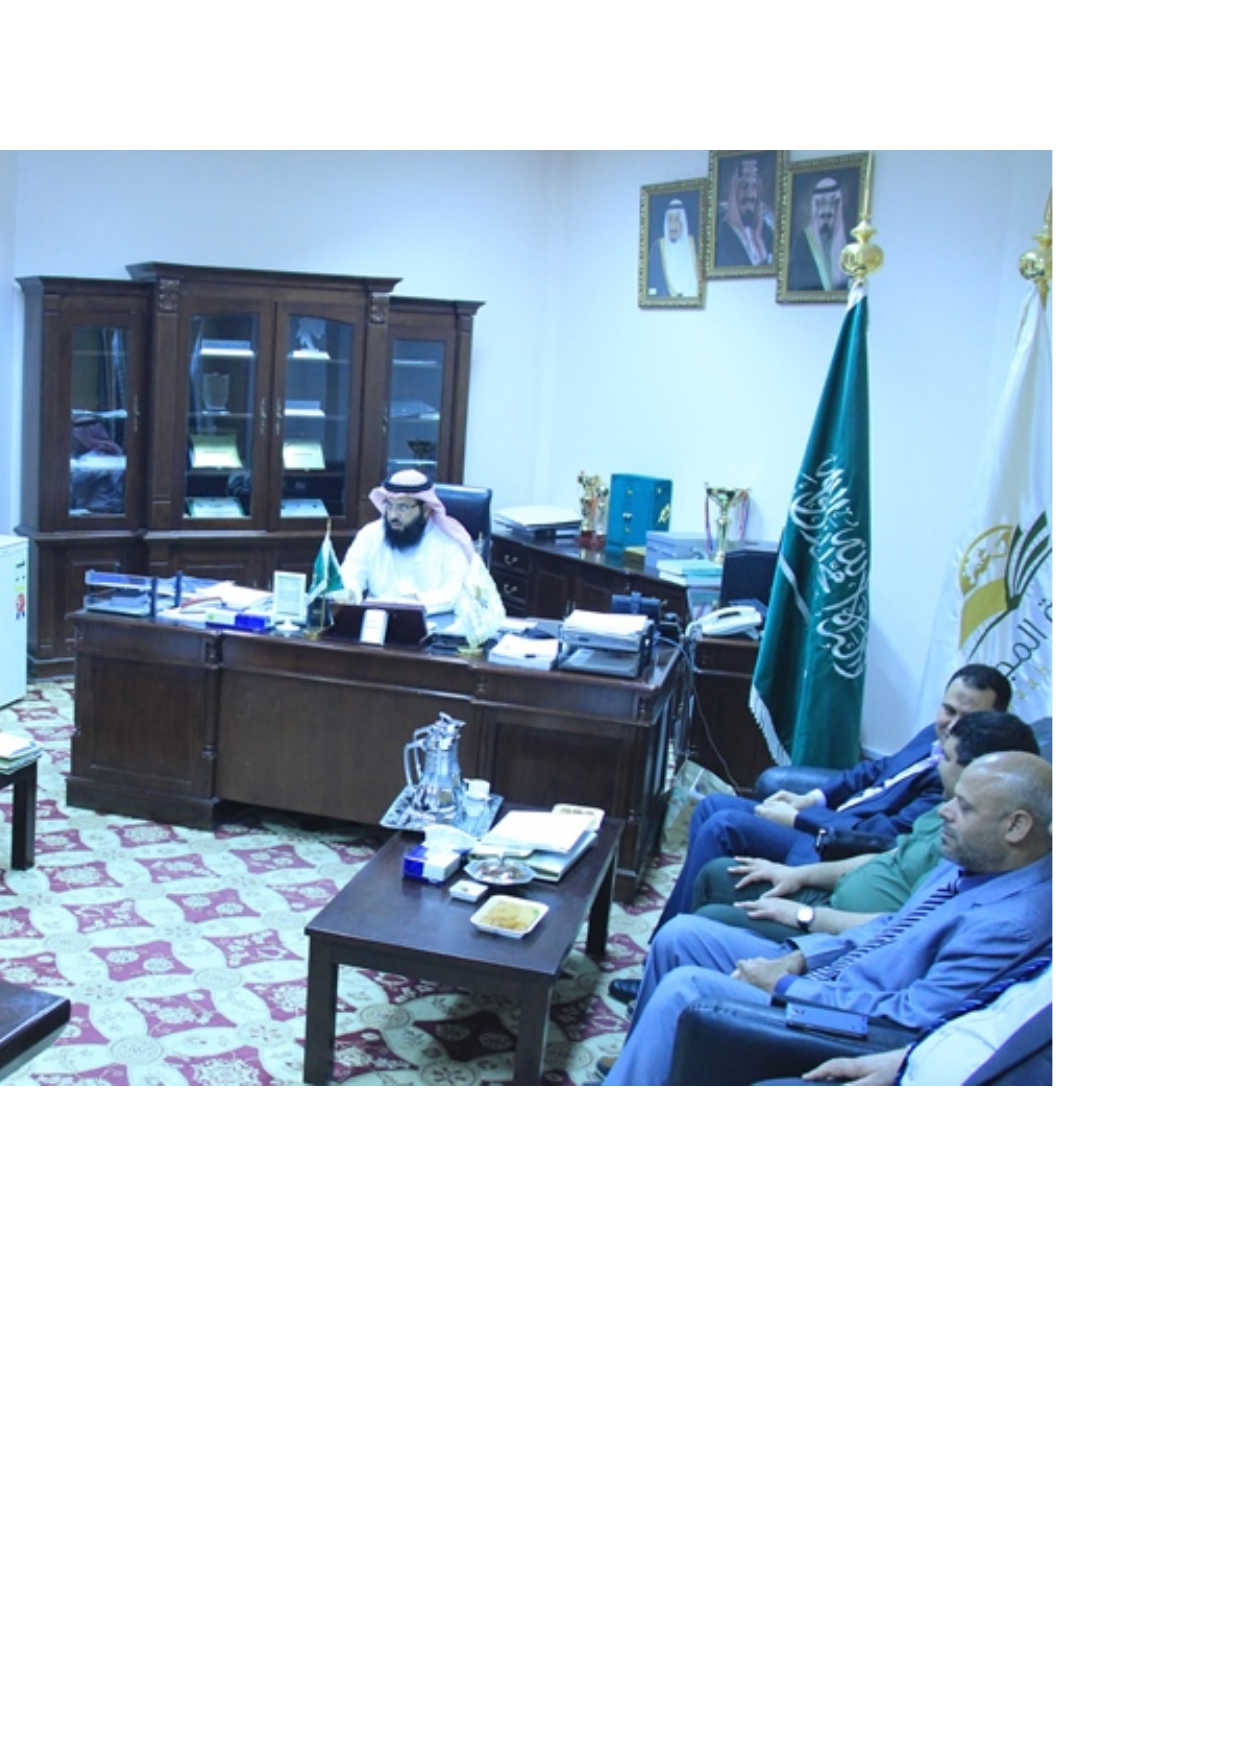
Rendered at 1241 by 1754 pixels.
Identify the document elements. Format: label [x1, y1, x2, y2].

picture [0, 150, 1053, 1086]
